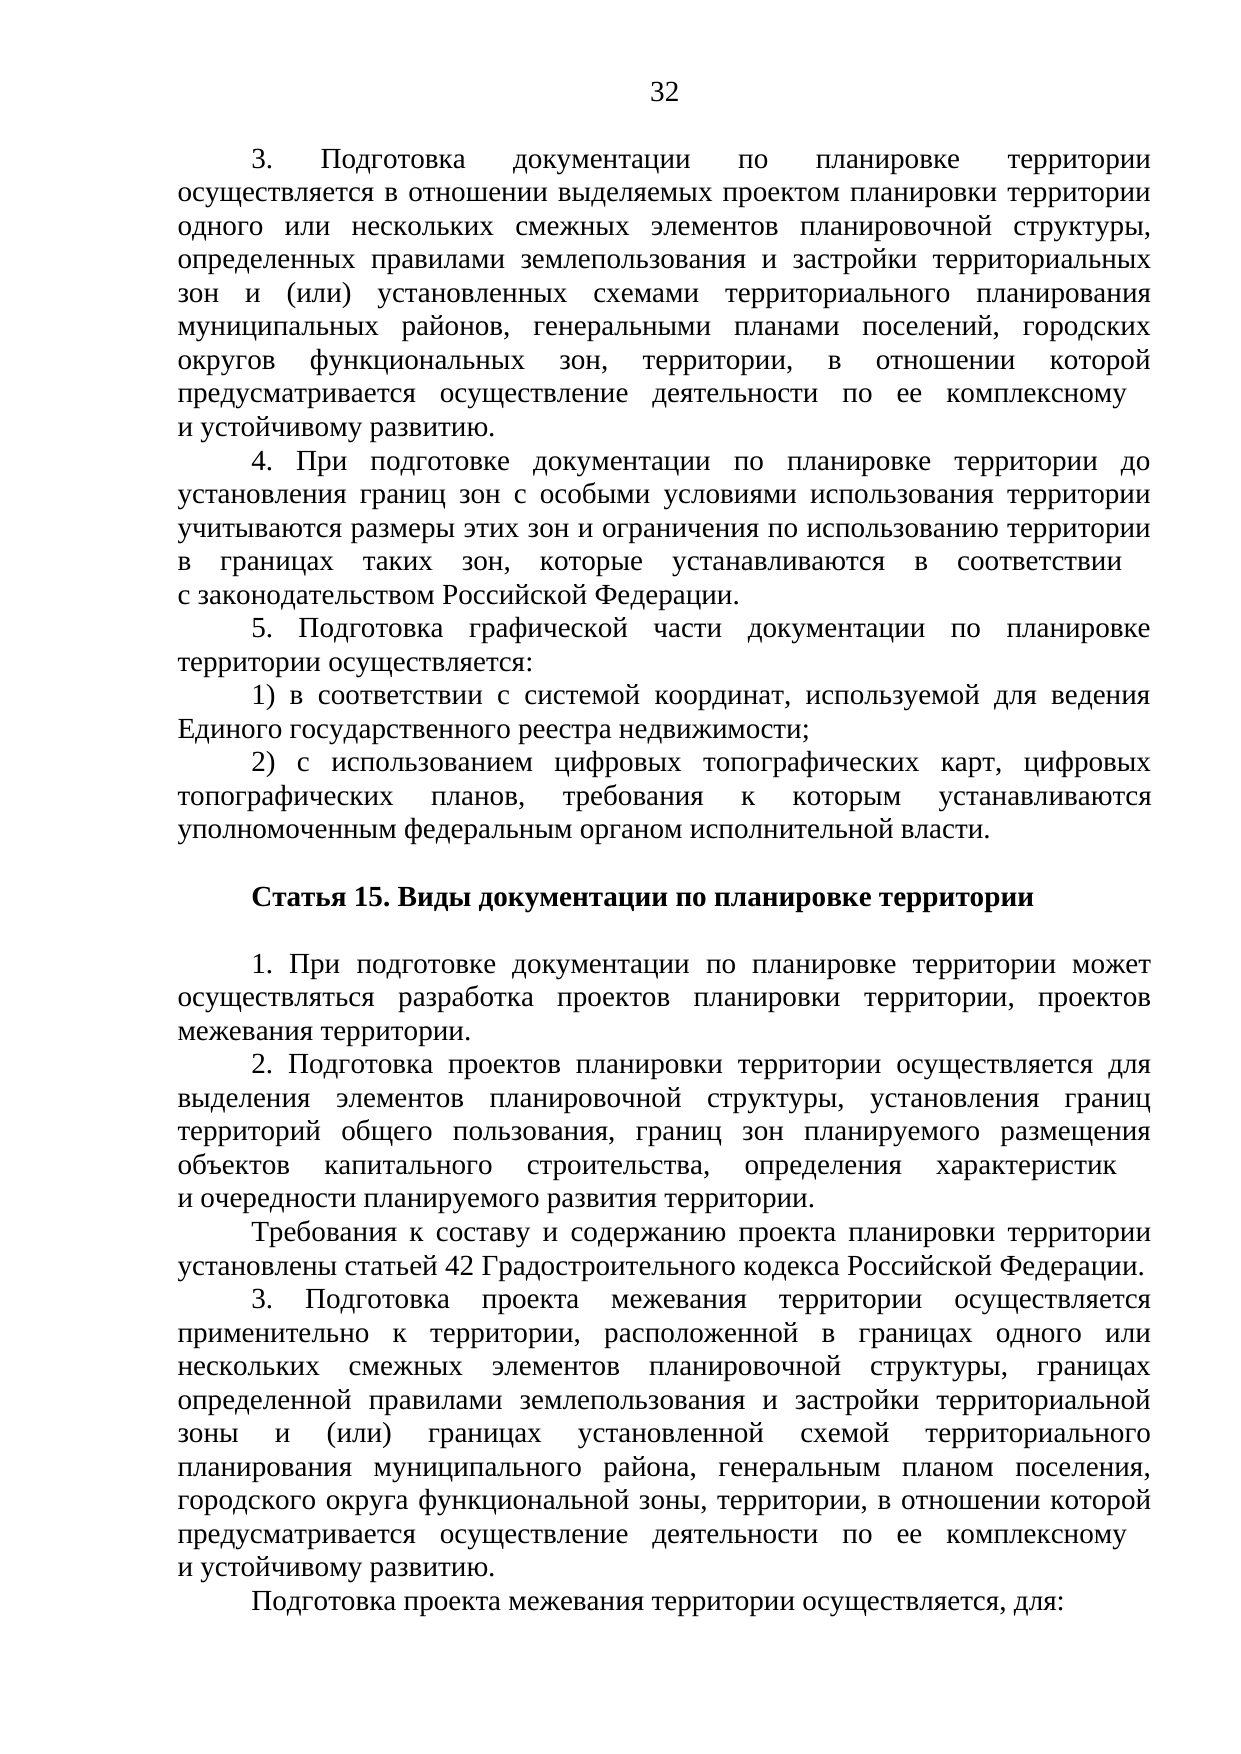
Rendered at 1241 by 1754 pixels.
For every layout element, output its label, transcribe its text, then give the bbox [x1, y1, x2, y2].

text Требования к составу и содержанию проекта планировки территории установлены статьей 42 Градостроительного кодекса Российской Федерации. [177, 1214, 1152, 1281]
text 4. При подготовке документации по планировке территории до установления границ зон с особыми условиями использования территории учитываются размеры этих зон и ограничения по использованию территории в границах таких зон, которые устанавливаются в соответствии с законодательством Российской Федерации. [177, 443, 1152, 610]
text Подготовка проекта межевания территории осуществляется, для: [177, 1583, 1152, 1617]
text 3. Подготовка проекта межевания территории осуществляется применительно к территории, расположенной в границах одного или нескольких смежных элементов планировочной структуры, границах определенной правилами землепользования и застройки территориальной зоны и (или) границах установленной схемой территориального планирования муниципального района, генеральным планом поселения, городского округа функциональной зоны, территории, в отношении которой предусматривается осуществление деятельности по ее комплексному и устойчивому развитию. [177, 1281, 1152, 1583]
text 5. Подготовка графической части документации по планировке территории осуществляется: [177, 610, 1152, 677]
text 1. При подготовке документации по планировке территории может осуществляться разработка проектов планировки территории, проектов межевания территории. [177, 946, 1152, 1046]
text 2. Подготовка проектов планировки территории осуществляется для выделения элементов планировочной структуры, установления границ территорий общего пользования, границ зон планируемого размещения объектов капитального строительства, определения характеристик и очередности планируемого развития территории. [177, 1046, 1152, 1214]
text 2) с использованием цифровых топографических карт, цифровых топографических планов, требования к которым устанавливаются уполномоченным федеральным органом исполнительной власти. [177, 744, 1152, 845]
text 3. Подготовка документации по планировке территории осуществляется в отношении выделяемых проектом планировки территории одного или нескольких смежных элементов планировочной структуры, определенных правилами землепользования и застройки территориальных зон и (или) установленных схемами территориального планирования муниципальных районов, генеральными планами поселений, городских округов функциональных зон, территории, в отношении которой предусматривается осуществление деятельности по ее комплексному и устойчивому развитию. [177, 141, 1152, 443]
subtitle Статья 15. Виды документации по планировке территории [177, 879, 1152, 912]
text 1) в соответствии с системой координат, используемой для ведения Единого государственного реестра недвижимости; [177, 677, 1152, 744]
